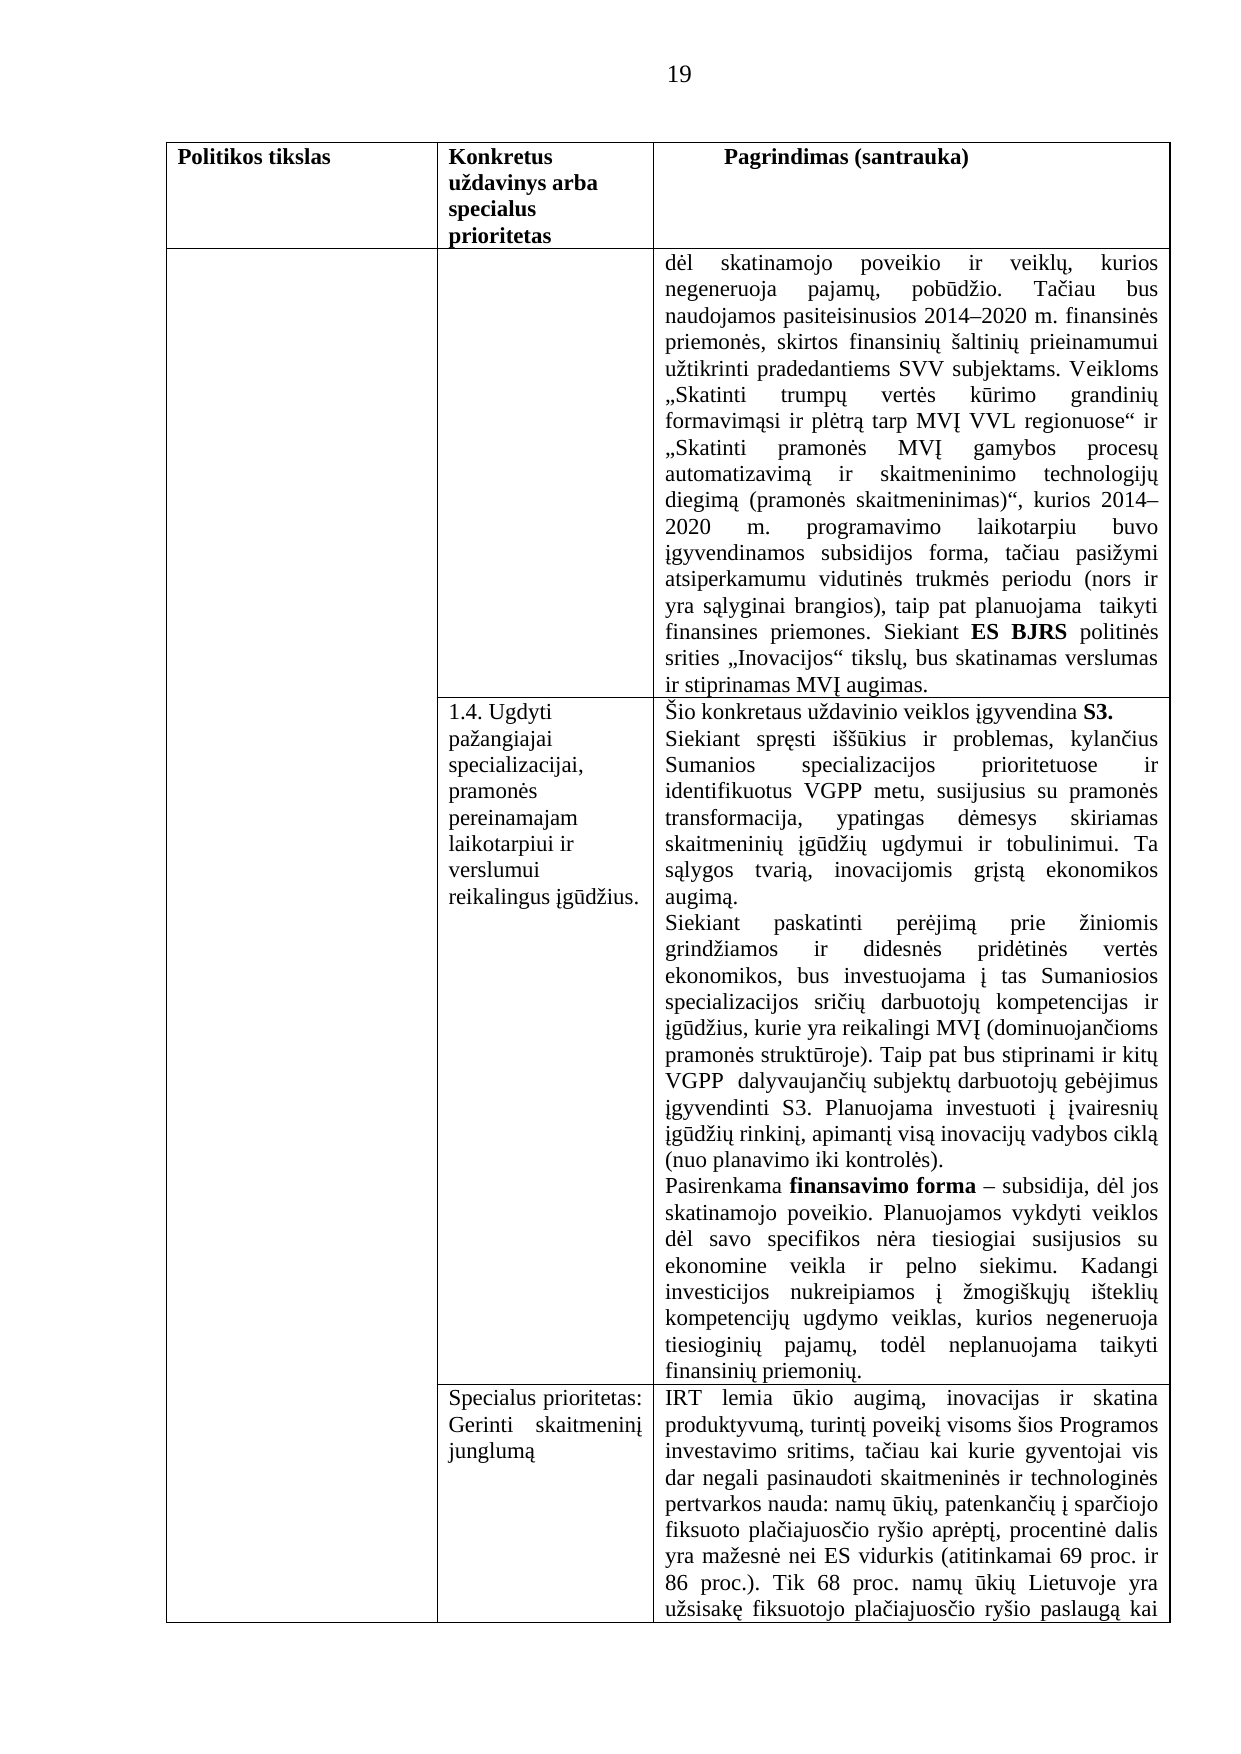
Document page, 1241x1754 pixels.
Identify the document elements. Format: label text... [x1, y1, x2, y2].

table_header Politikos tikslas [167, 143, 437, 248]
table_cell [438, 1385, 653, 1622]
table_header Pagrindimas (santrauka) [654, 143, 1169, 248]
table_cell Šio konkretaus uždavinio veiklos įgyvendina S3. Siekiant spręsti iššūkius ir problemas, kylančius Sumanios specializacijos prioritetuose ir identifikuotus VGPP metu, susijusius su pramonės transformacija, ypatingas dėmesys skiriamas skaitmeninių įgūdžių ugdymui ir tobulinimui. Ta sąlygos tvarią, inovacijomis grįstą ekonomikos augimą. Siekiant paskatinti perėjimą prie žiniomis grindžiamos ir didesnės pridėtinės vertės ekonomikos, bus investuojama į tas Sumaniosios specializacijos sričių darbuotojų kompetencijas ir įgūdžius, kurie yra reikalingi MVĮ (dominuojančioms pramonės struktūroje). Taip pat bus stiprinami ir kitų VGPP dalyvaujančių subjektų darbuotojų gebėjimus įgyvendinti S3. Planuojama investuoti į įvairesnių įgūdžių rinkinį, apimantį visą inovacijų vadybos ciklą (nuo planavimo iki kontrolės). Pasirenkama finansavimo forma – subsidija, dėl jos skatinamojo poveikio. Planuojamos vykdyti veiklos dėl savo specifikos nėra tiesiogiai susijusios su ekonomine veikla ir pelno siekimu. Kadangi investicijos nukreipiamos į žmogiškųjų išteklių kompetencijų ugdymo veiklas, kurios negeneruoja tiesioginių pajamų, todėl neplanuojama taikyti finansinių priemonių. [654, 698, 1169, 1383]
table_cell 1.4. Ugdyti pažangiajai specializacijai, pramonės pereinamajam laikotarpiui ir verslumui reikalingus įgūdžius. [438, 698, 653, 1383]
table_header Konkretus uždavinys arba specialus prioritetas [438, 143, 653, 248]
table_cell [654, 249, 1169, 697]
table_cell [438, 249, 653, 697]
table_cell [654, 1385, 1169, 1622]
